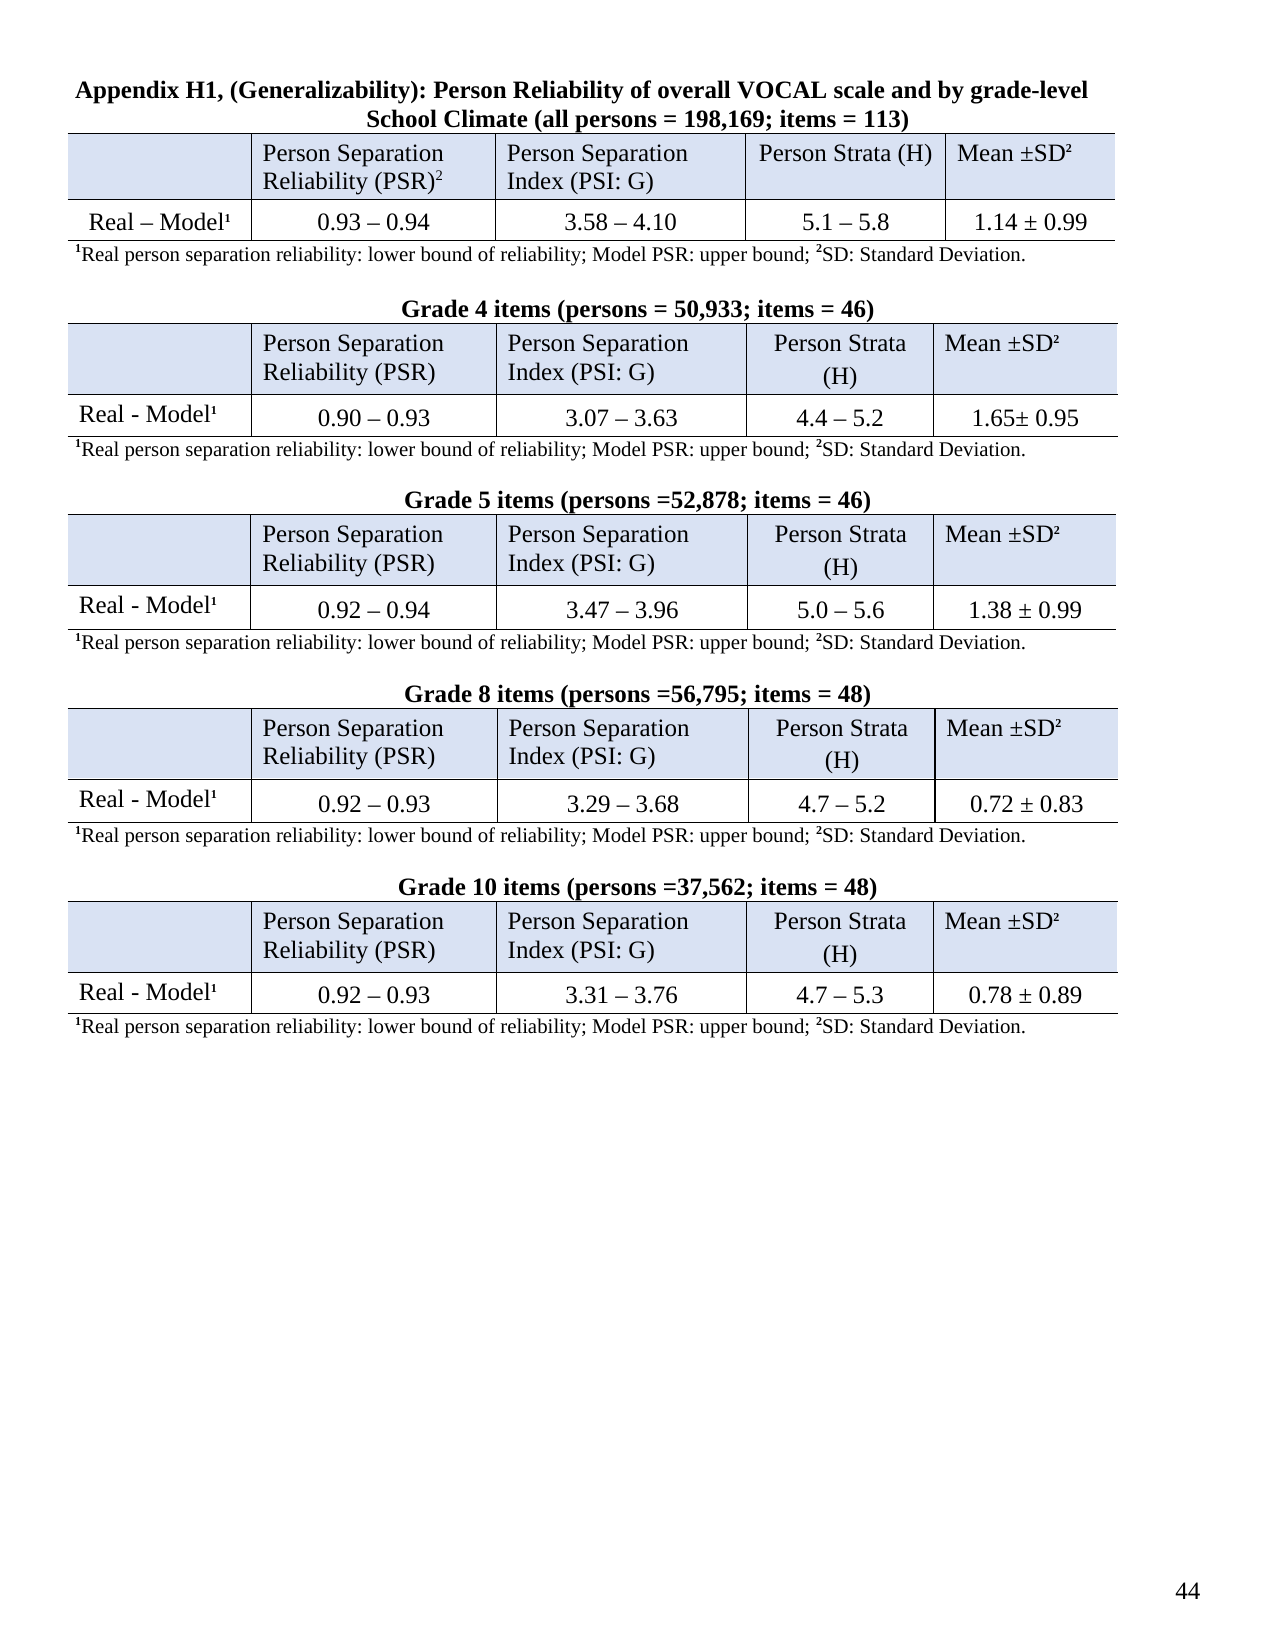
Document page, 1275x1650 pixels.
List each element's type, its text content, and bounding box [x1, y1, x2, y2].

table_cell 3.47 – 3.96 [497, 586, 747, 628]
table_cell 0.92 – 0.93 [252, 780, 497, 822]
table_cell 1.65± 0.95 [934, 395, 1117, 436]
table_header Person Separation Reliability (PSR) [252, 902, 496, 972]
table_header Person Strata (H) [748, 515, 933, 585]
table_cell 0.93 – 0.94 [252, 200, 495, 240]
table_header [68, 902, 251, 972]
table_cell Real - Model1 [68, 395, 251, 436]
table_header [68, 709, 251, 778]
table_header Person Strata (H) [747, 902, 933, 972]
table_header Person Separation Reliability (PSR)2 [252, 134, 495, 199]
table_header [68, 134, 251, 199]
table_cell Real - Model1 [68, 973, 251, 1013]
table_header Person Separation Index (PSI: G) [497, 902, 746, 972]
table_cell 0.92 – 0.93 [252, 973, 496, 1013]
table_header Person Separation Index (PSI: G) [497, 515, 747, 585]
table_cell 3.31 – 3.76 [497, 973, 746, 1013]
table_cell Real - Model1 [68, 586, 250, 628]
text 1Real person separation reliability: lower bound of reliability; Model PSR: upper bound; 2SD: Standard Deviation. [75, 823, 1200, 847]
table_cell 0.92 – 0.94 [251, 586, 496, 628]
table_header [68, 324, 251, 394]
table_cell 0.72 ± 0.83 [936, 780, 1118, 822]
text Grade 5 items (persons =52,878; items = 46) [75, 486, 1200, 514]
table_cell 3.29 – 3.68 [498, 780, 748, 822]
table_header Mean ±SD2 [934, 515, 1116, 585]
table_cell 4.7 – 5.3 [747, 973, 933, 1013]
table_cell 1.14 ± 0.99 [946, 200, 1115, 240]
text Grade 8 items (persons =56,795; items = 48) [75, 679, 1200, 707]
table_header [68, 515, 250, 585]
table_header Person Separation Index (PSI: G) [497, 324, 746, 394]
text 1Real person separation reliability: lower bound of reliability; Model PSR: upper bound; 2SD: Standard Deviation. [75, 1014, 1200, 1038]
table_cell 1.38 ± 0.99 [934, 586, 1116, 628]
table_cell 4.7 – 5.2 [749, 780, 934, 822]
table_header Mean ±SD2 [934, 324, 1117, 394]
table_header Person Strata (H) [749, 709, 934, 778]
table_header Mean ±SD2 [934, 902, 1117, 972]
table_cell 3.07 – 3.63 [497, 395, 746, 436]
text School Climate (all persons = 198,169; items = 113) [75, 104, 1200, 132]
table_cell 5.0 – 5.6 [748, 586, 933, 628]
table_cell 0.78 ± 0.89 [934, 973, 1117, 1013]
text 1Real person separation reliability: lower bound of reliability; Model PSR: upper bound; 2SD: Standard Deviation. [75, 629, 1200, 654]
text 1Real person separation reliability: lower bound of reliability; Model PSR: upper bound; 2SD: Standard Deviation. [75, 241, 1200, 266]
table_cell Real - Model1 [68, 780, 251, 822]
table_header Mean ±SD2 [936, 709, 1118, 778]
table_header Person Separation Reliability (PSR) [252, 709, 497, 778]
text Appendix H1, (Generalizability): Person Reliability of overall VOCAL scale and by grade-level [75, 75, 1200, 104]
table_header Person Separation Index (PSI: G) [496, 134, 745, 199]
text 1Real person separation reliability: lower bound of reliability; Model PSR: upper bound; 2SD: Standard Deviation. [75, 437, 1200, 461]
table_cell 5.1 – 5.8 [746, 200, 945, 240]
table_header Person Strata (H) [747, 324, 933, 394]
table_header Mean ±SD2 [946, 134, 1115, 199]
table_header Person Separation Index (PSI: G) [498, 709, 748, 778]
text Grade 10 items (persons =37,562; items = 48) [75, 872, 1200, 901]
table_header Person Strata (H) [746, 134, 945, 199]
table_header Person Separation Reliability (PSR) [251, 515, 496, 585]
table_cell 3.58 – 4.10 [496, 200, 745, 240]
text Grade 4 items (persons = 50,933; items = 46) [75, 294, 1200, 323]
table_cell 4.4 – 5.2 [747, 395, 933, 436]
table_cell Real – Model1 [68, 200, 251, 240]
table_cell 0.90 – 0.93 [252, 395, 496, 436]
table_header Person Separation Reliability (PSR) [252, 324, 496, 394]
